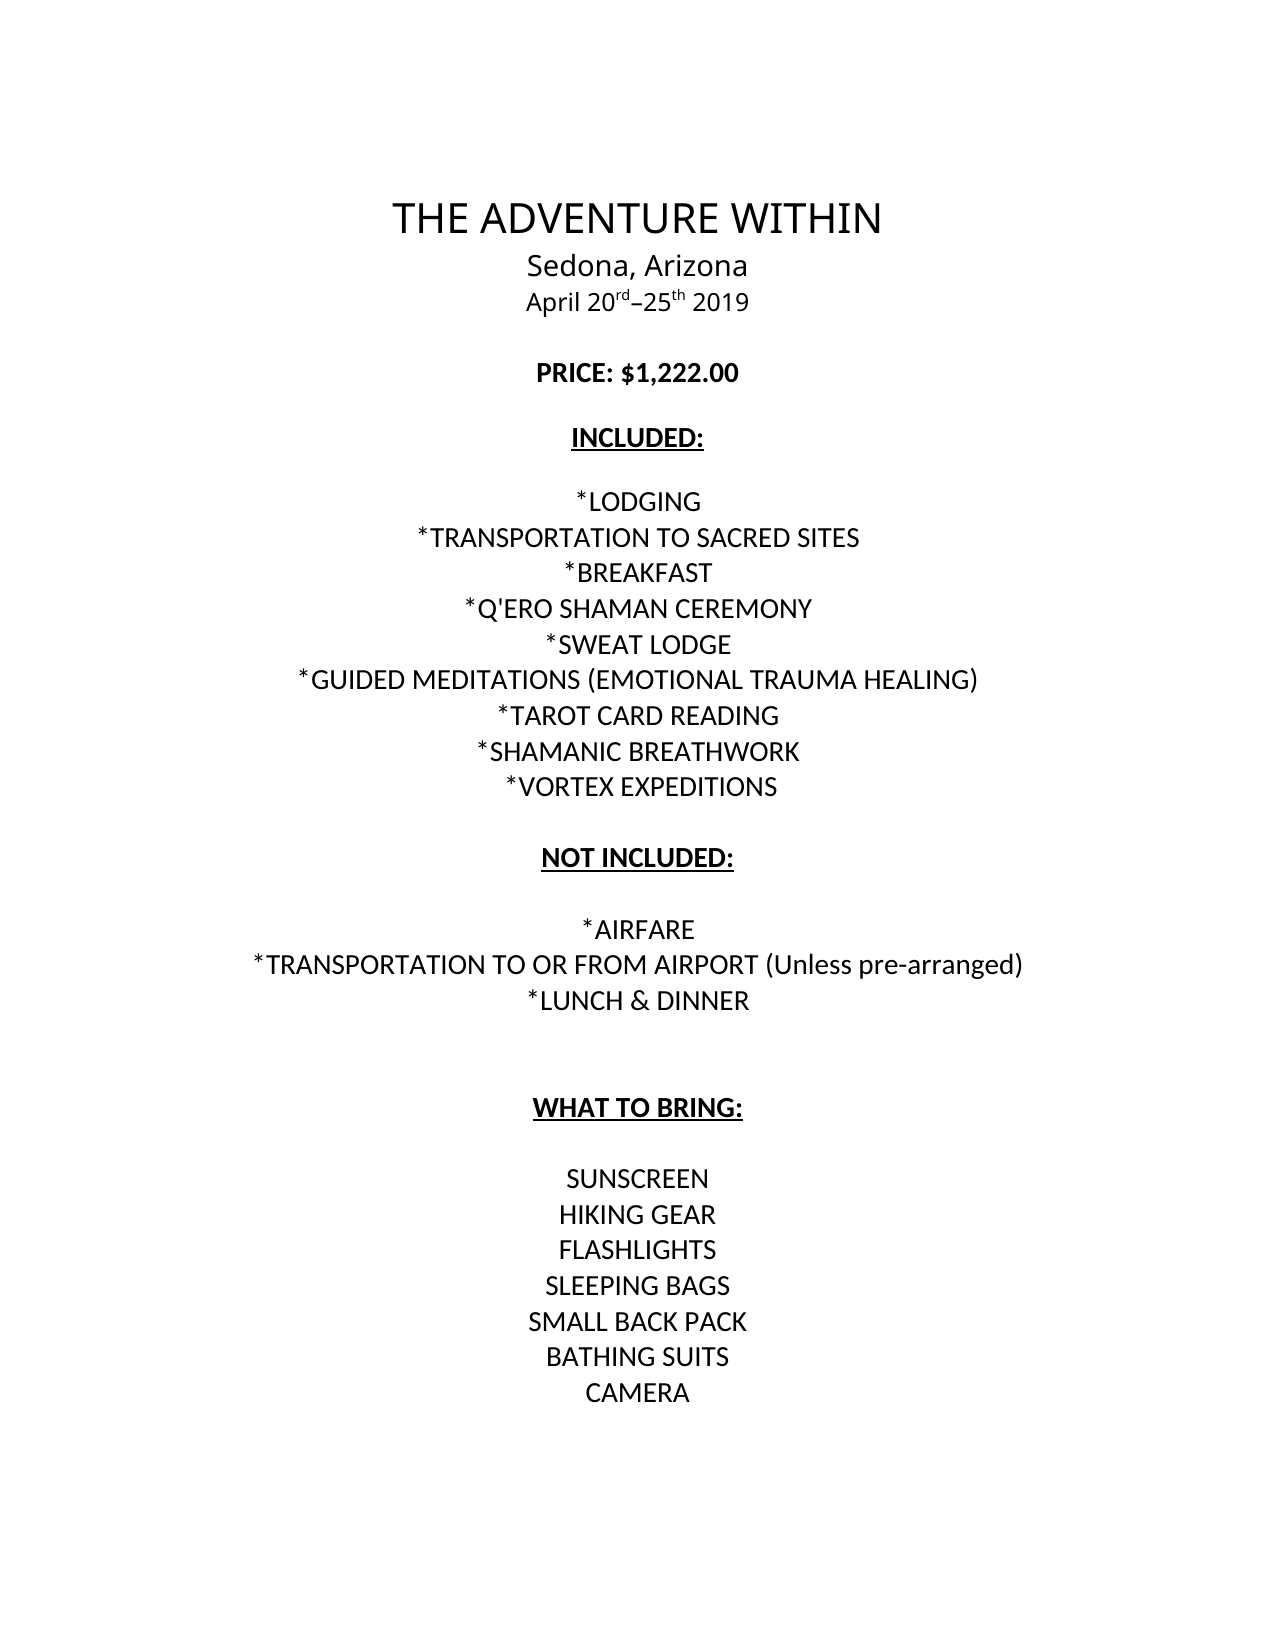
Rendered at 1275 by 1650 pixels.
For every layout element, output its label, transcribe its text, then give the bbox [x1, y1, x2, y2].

text *AIRFARE [150, 911, 1125, 946]
text *LUNCH & DINNER [150, 982, 1125, 1018]
text NOT INCLUDED: [150, 839, 1125, 875]
text *GUIDED MEDITATIONS (EMOTIONAL TRAUMA HEALING) [150, 661, 1125, 697]
text *TRANSPORTATION TO OR FROM AIRPORT (Unless pre-arranged) [150, 946, 1125, 982]
text WHAT TO BRING: [150, 1089, 1125, 1124]
text *TAROT CARD READING [150, 697, 1125, 733]
text *Q'ERO SHAMAN CEREMONY [150, 590, 1125, 626]
text April 20rd–25th 2019 [150, 285, 1125, 319]
text THE ADVENTURE WITHIN [150, 188, 1125, 245]
text *LODGING [150, 483, 1125, 519]
text INCLUDED: [150, 419, 1125, 454]
text FLASHLIGHTS [150, 1231, 1125, 1267]
text BATHING SUITS [150, 1338, 1125, 1374]
text HIKING GEAR [150, 1196, 1125, 1231]
text Sedona, Arizona [150, 245, 1125, 285]
text SLEEPING BAGS [150, 1267, 1125, 1303]
text SMALL BACK PACK [150, 1303, 1125, 1338]
text *BREAKFAST [150, 554, 1125, 590]
text *SWEAT LODGE [150, 626, 1125, 661]
text CAMERA [150, 1374, 1125, 1409]
text *TRANSPORTATION TO SACRED SITES [150, 519, 1125, 554]
text SUNSCREEN [150, 1160, 1125, 1196]
text *VORTEX EXPEDITIONS [150, 768, 1125, 804]
text PRICE: $1,222.00 [150, 354, 1125, 390]
text *SHAMANIC BREATHWORK [150, 733, 1125, 768]
